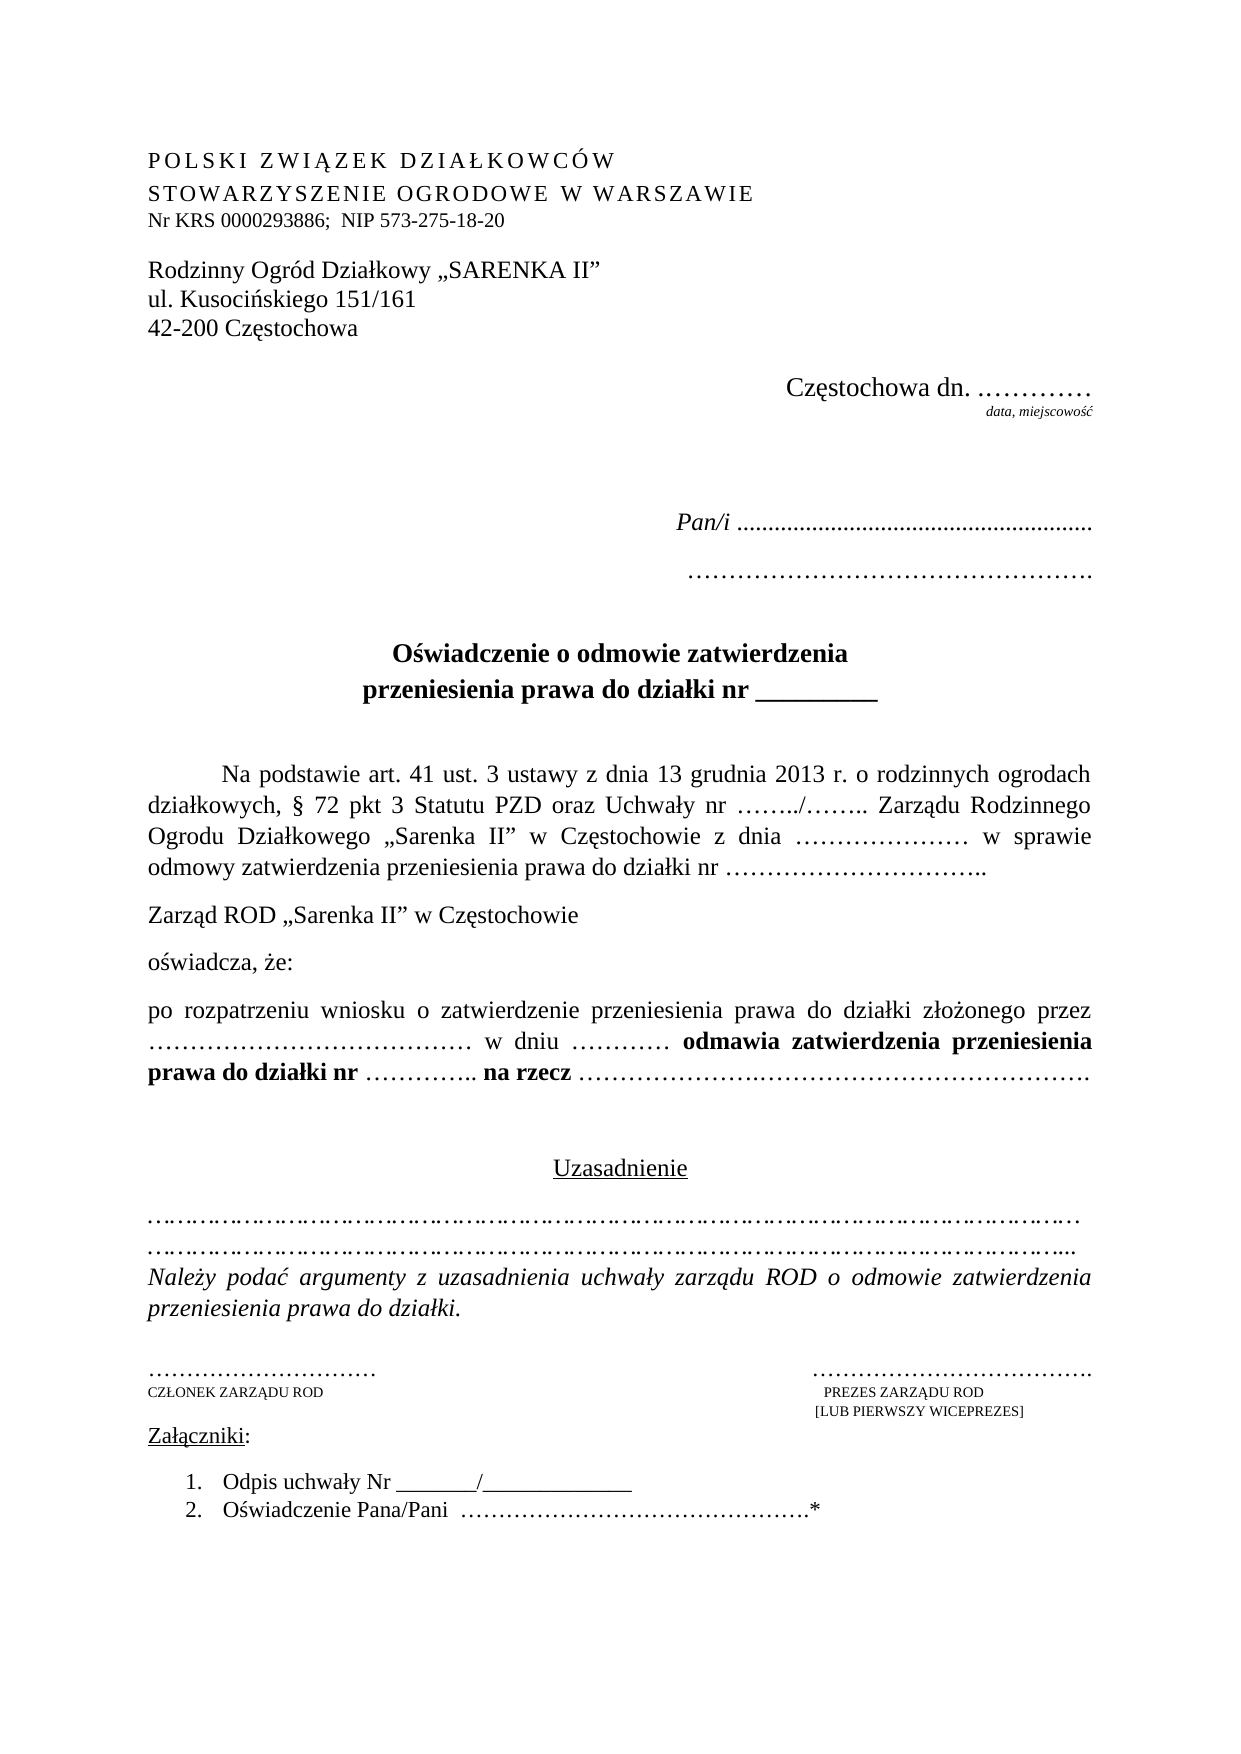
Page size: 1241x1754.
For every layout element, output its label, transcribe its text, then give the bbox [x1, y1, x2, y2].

text Należy podać argumenty z uzasadnienia uchwały zarządu ROD o odmowie zatwierdzenia przeniesienia prawa do działki. [148, 1262, 1093, 1322]
text Załączniki: [148, 1421, 1093, 1449]
text Na podstawie art. 41 ust. 3 ustawy z dnia 13 grudnia 2013 r. o rodzinnych ogrodach działkowych, § 72 pkt 3 Statutu PZD oraz Uchwały nr ……../…….. Zarządu Rodzinnego Ogrodu Działkowego „Sarenka II” w Częstochowie z dnia ………………… w sprawie odmowy zatwierdzenia przeniesienia prawa do działki nr ………………………….. [148, 759, 1093, 881]
text ul. Kusocińskiego 151/161 [148, 284, 1093, 313]
text po rozpatrzeniu wniosku o zatwierdzenie przeniesienia prawa do działki złożonego przez ………………………………… w dniu ………… odmawia zatwierdzenia przeniesienia prawa do działki nr ………….. na rzecz ………………….…………………………………. [148, 995, 1093, 1086]
text POLSKI ZWIĄZEK DZIAŁKOWCÓW [148, 148, 1093, 174]
text Oświadczenie o odmowie zatwierdzenia [148, 637, 1093, 668]
text oświadcza, że: [148, 947, 1093, 976]
text Częstochowa dn. .………… data, miejscowość [148, 371, 1093, 420]
text Zarząd ROD „Sarenka II” w Częstochowie [148, 900, 1093, 928]
text przeniesienia prawa do działki nr _________ [148, 673, 1093, 704]
list Oświadczenie Pana/Pani ……………………………………….* [185, 1496, 1093, 1522]
text STOWARZYSZENIE OGRODOWE W WARSZAWIE Nr KRS 0000293886; NIP 573-275-18-20 [148, 174, 1093, 232]
text Uzasadnienie [148, 1153, 1093, 1181]
text ……………………………………………………………………………………………………………………………………………………………………………………………………………………………... [148, 1200, 1093, 1260]
text Rodzinny Ogród Działkowy „SARENKA II” [148, 256, 1093, 284]
text …………………………………………. [148, 555, 1093, 583]
text CZŁONEK ZARZĄDU ROD PREZES ZARZĄDU ROD [148, 1384, 1093, 1401]
text 42-200 Częstochowa [148, 313, 1093, 342]
text Pan/i ......................................................... [148, 507, 1093, 536]
text [LUB PIERWSZY WICEPREZES] [148, 1403, 1093, 1419]
list Odpis uchwały Nr _______/_____________ [185, 1468, 1093, 1494]
text ………………………… ………………………………. [148, 1356, 1093, 1382]
